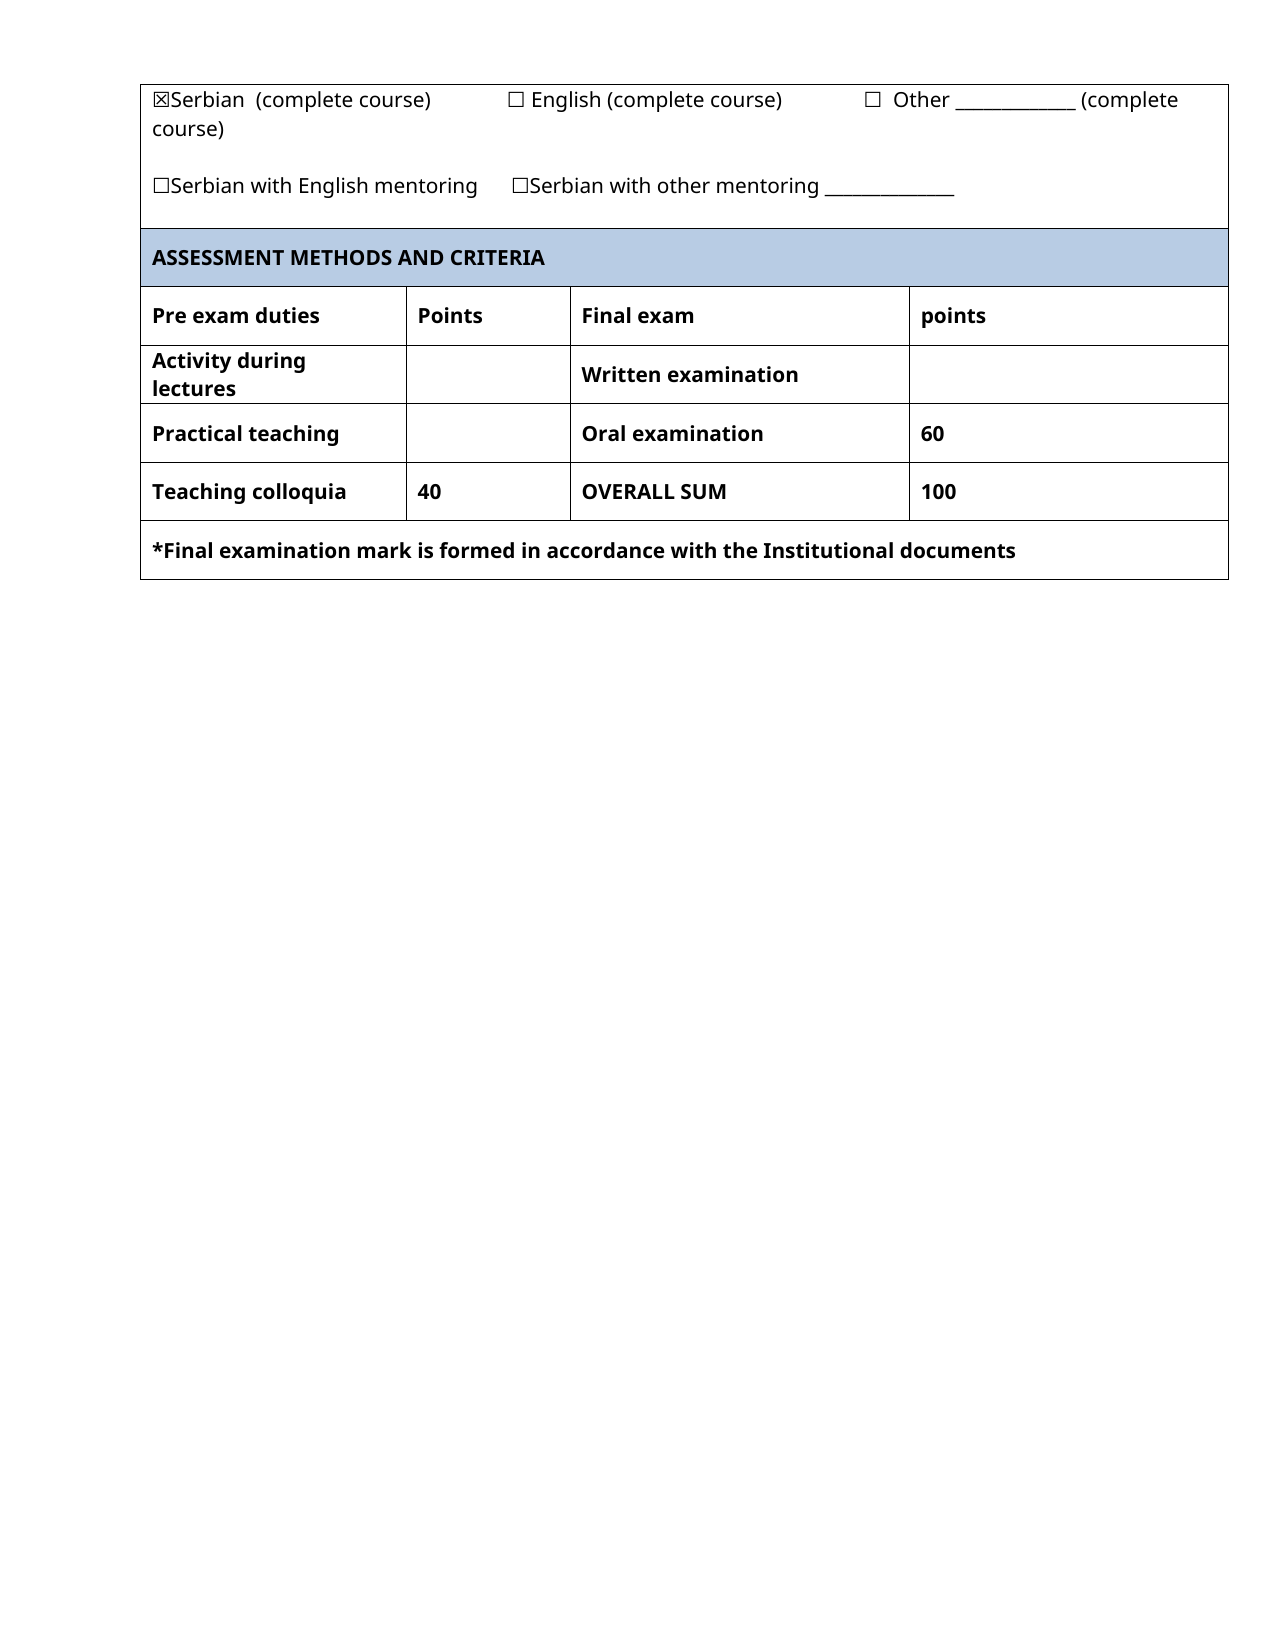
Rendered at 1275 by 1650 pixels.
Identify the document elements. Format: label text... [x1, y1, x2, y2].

table_cell Teaching colloquia [141, 463, 406, 520]
table_cell Activity during lectures [141, 346, 406, 403]
table_cell OVERALL SUM [571, 463, 909, 520]
table_cell Points [407, 287, 570, 345]
table_cell Final exam [571, 287, 909, 345]
table_cell 60 [910, 404, 1228, 462]
table_cell [407, 404, 570, 462]
table_cell [910, 346, 1228, 403]
table_cell 100 [910, 463, 1228, 520]
table_cell points [910, 287, 1228, 345]
table_cell Written examination [571, 346, 909, 403]
table_cell Practical teaching [141, 404, 406, 462]
table_cell ASSESSMENT METHODS AND CRITERIA [141, 229, 1228, 286]
table_cell 40 [407, 463, 570, 520]
table_cell Pre exam duties [141, 287, 406, 345]
table_cell ☒Serbian (complete course) ☐ English (complete course) ☐ Other _____________ (complete course) ☐Serbian with English mentoring ☐Serbian with other mentoring ______________ [141, 85, 1228, 228]
table_cell Oral examination [571, 404, 909, 462]
table_cell [407, 346, 570, 403]
table_cell *Final examination mark is formed in accordance with the Institutional documents [141, 521, 1228, 579]
